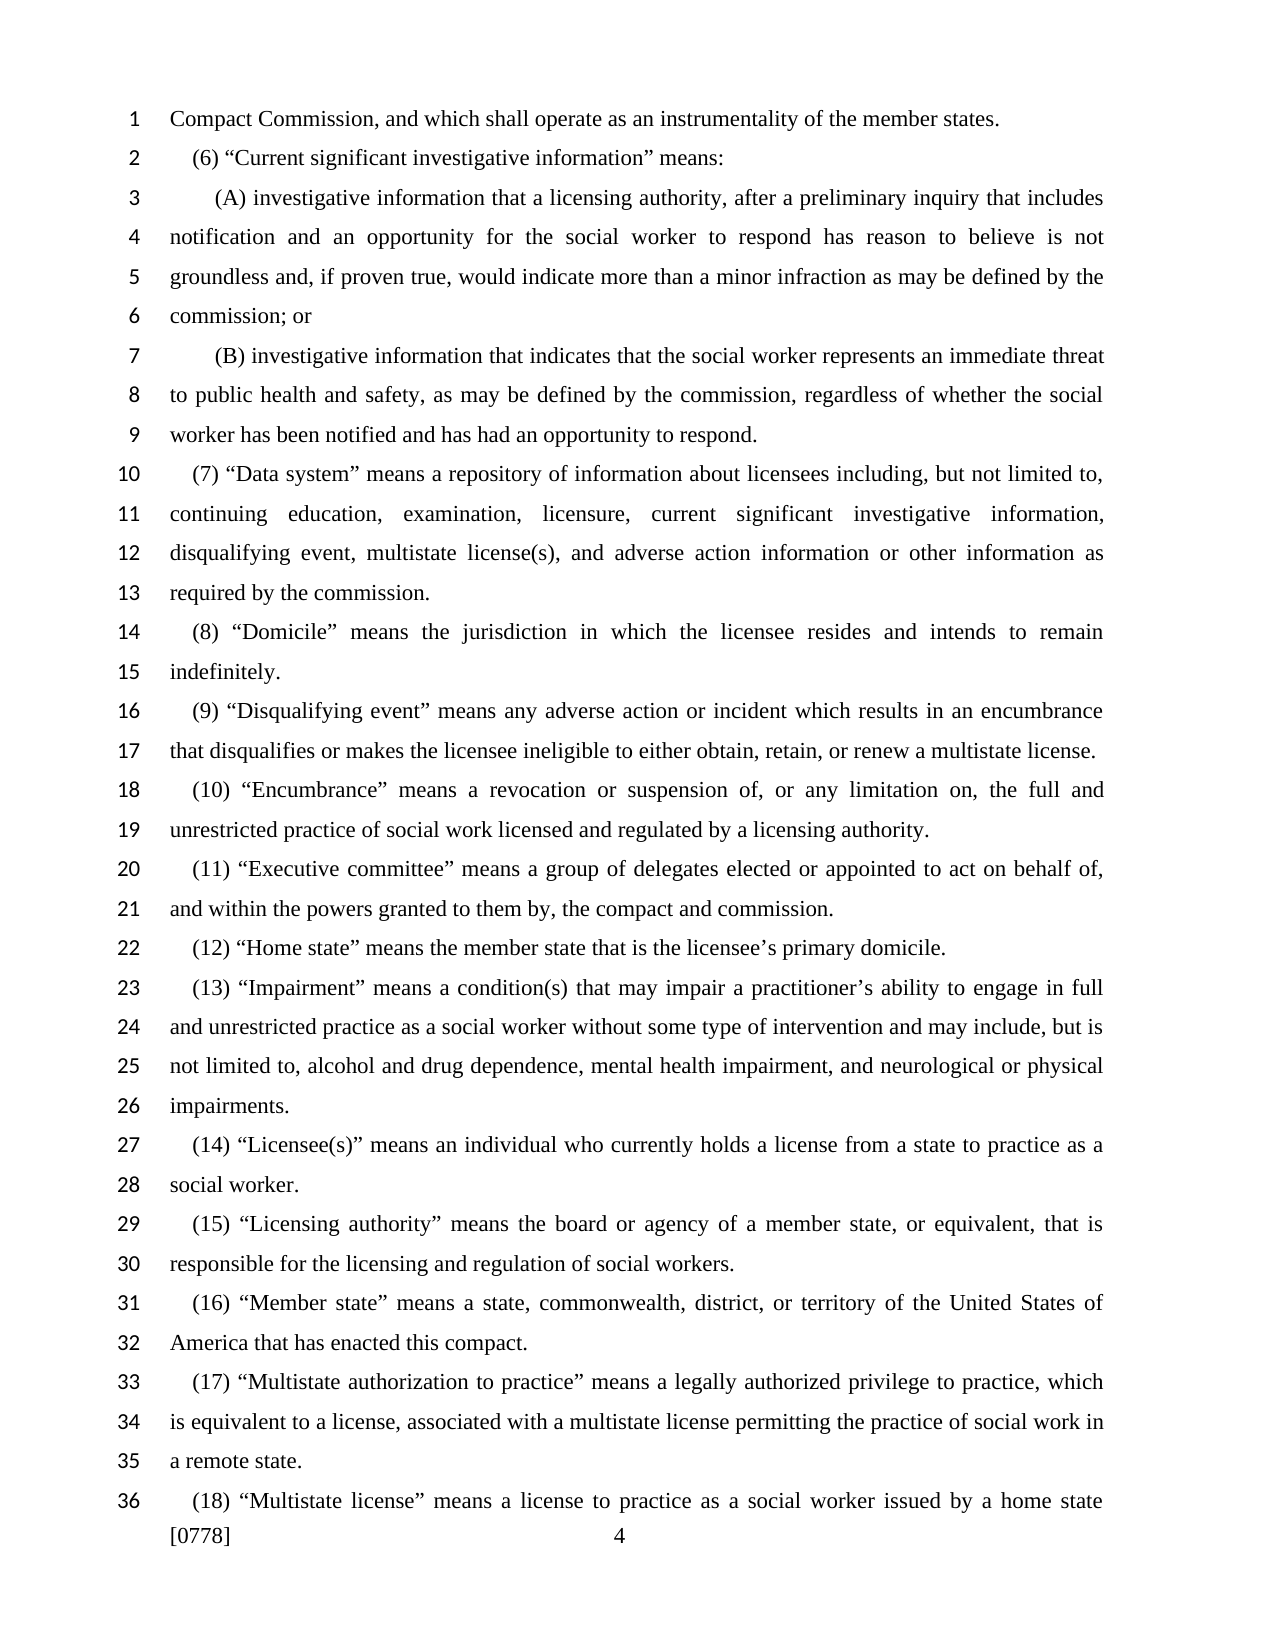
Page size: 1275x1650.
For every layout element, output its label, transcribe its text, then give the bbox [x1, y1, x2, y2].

text (11) “Executive committee” means a group of delegates elected or appointed to act on behalf of, and within the powers granted to them by, the compact and commission. [169, 855, 1106, 921]
text (A) investigative information that a licensing authority, after a preliminary inquiry that includes notification and an opportunity for the social worker to respond has reason to believe is not groundless and, if proven true, would indicate more than a minor infraction as may be defined by the commission; or [169, 184, 1106, 329]
text (12) “Home state” means the member state that is the licensee’s primary domicile. [169, 934, 1106, 960]
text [169, 105, 1106, 131]
text (8) “Domicile” means the jurisdiction in which the licensee resides and intends to remain indefinitely. [169, 618, 1106, 684]
text (9) “Disqualifying event” means any adverse action or incident which results in an encumbrance that disqualifies or makes the licensee ineligible to either obtain, retain, or renew a multistate license. [169, 697, 1106, 763]
text (B) investigative information that indicates that the social worker represents an immediate threat to public health and safety, as may be defined by the commission, regardless of whether the social worker has been notified and has had an opportunity to respond. [169, 342, 1106, 447]
text (14) “Licensee(s)” means an individual who currently holds a license from a state to practice as a social worker. [169, 1131, 1106, 1197]
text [169, 1487, 1106, 1513]
text (17) “Multistate authorization to practice” means a legally authorized privilege to practice, which is equivalent to a license, associated with a multistate license permitting the practice of social work in a remote state. [169, 1368, 1106, 1474]
text (15) “Licensing authority” means the board or agency of a member state, or equivalent, that is responsible for the licensing and regulation of social workers. [169, 1210, 1106, 1276]
text (6) “Current significant investigative information” means: [169, 144, 1106, 171]
text (10) “Encumbrance” means a revocation or suspension of, or any limitation on, the full and unrestricted practice of social work licensed and regulated by a licensing authority. [169, 776, 1106, 842]
text (7) “Data system” means a repository of information about licensees including, but not limited to, continuing education, examination, licensure, current significant investigative information, disqualifying event, multistate license(s), and adverse action information or other information as required by the commission. [169, 460, 1106, 605]
text (16) “Member state” means a state, commonwealth, district, or territory of the United States of America that has enacted this compact. [169, 1289, 1106, 1355]
text (13) “Impairment” means a condition(s) that may impair a practitioner’s ability to engage in full and unrestricted practice as a social worker without some type of intervention and may include, but is not limited to, alcohol and drug dependence, mental health impairment, and neurological or physical impairments. [169, 973, 1106, 1118]
